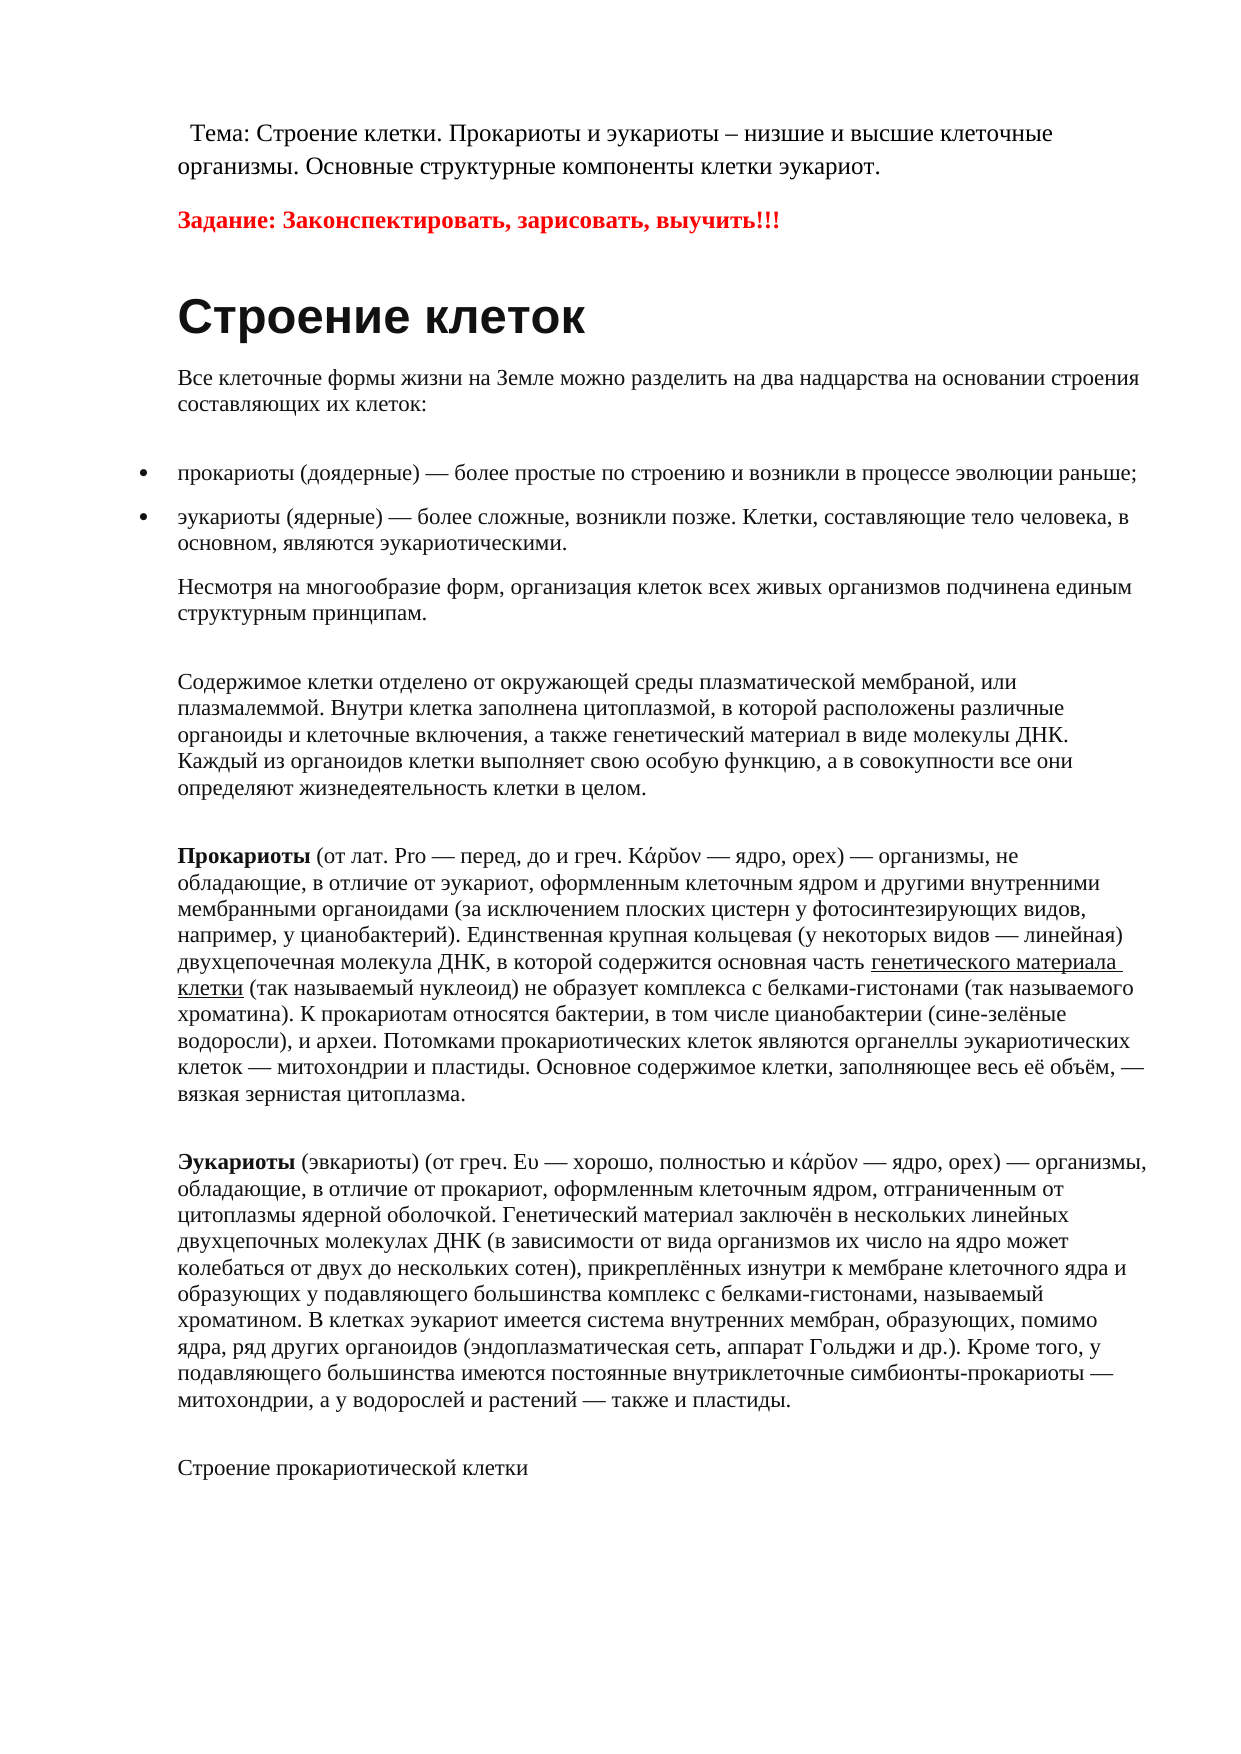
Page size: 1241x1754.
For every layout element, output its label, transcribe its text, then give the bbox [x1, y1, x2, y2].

list прокариоты (доядерные) — более простые по строению и возникли в процессе эволюции раньше; [140, 459, 1152, 485]
text Несмотря на многообразие форм, организация клеток всех живых организмов подчинена единым структурным принципам. [177, 573, 1152, 626]
text Задание: Законспектировать, зарисовать, выучить!!! [177, 205, 1152, 234]
text Тема: Строение клетки. Прокариоты и эукариоты – низшие и высшие клеточные организмы. Основные структурные компоненты клетки эукариот. [177, 118, 1152, 180]
text Прокариоты (от лат. Pro — перед, до и греч. Κάρῠον — ядро, орех) — организмы, не обладающие, в отличие от эукариот, оформленным клеточным ядром и другими внутренними мембранными органоидами (за исключением плоских цистерн у фотосинтезирующих видов, например, у цианобактерий). Единственная крупная кольцевая (у некоторых видов — линейная) двухцепочечная молекула ДНК, в которой содержится основная часть генетического материала клетки (так называемый нуклеоид) не образует комплекса с белками-гистонами (так называемого хроматина). К прокариотам относятся бактерии, в том числе цианобактерии (сине-зелёные водоросли), и археи. Потомками прокариотических клеток являются органеллы эукариотических клеток — митохондрии и пластиды. Основное содержимое клетки, заполняющее весь её объём, — вязкая зернистая цитоплазма. [177, 842, 1152, 1106]
text Все клеточные формы жизни на Земле можно разделить на два надцарства на основании строения составляющих их клеток: [177, 364, 1152, 416]
text Строение клеток [177, 288, 1152, 344]
list эукариоты (ядерные) — более сложные, возникли позже. Клетки, составляющие тело человека, в основном, являются эукариотическими. [140, 503, 1152, 555]
text Эукариоты (эвкариоты) (от греч. Ευ — хорошо, полностью и κάρῠον — ядро, орех) — организмы, обладающие, в отличие от прокариот, оформленным клеточным ядром, отграниченным от цитоплазмы ядерной оболочкой. Генетический материал заключён в нескольких линейных двухцепочных молекулах ДНК (в зависимости от вида организмов их число на ядро может колебаться от двух до нескольких сотен), прикреплённых изнутри к мембране клеточного ядра и образующих у подавляющего большинства комплекс с белками-гистонами, называемый хроматином. В клетках эукариот имеется система внутренних мембран, образующих, помимо ядра, ряд других органоидов (эндоплазматическая сеть, аппарат Гольджи и др.). Кроме того, у подавляющего большинства имеются постоянные внутриклеточные симбионты-прокариоты — митохондрии, а у водорослей и растений — также и пластиды. [177, 1148, 1152, 1412]
text Строение прокариотической клетки [177, 1454, 1152, 1481]
text Содержимое клетки отделено от окружающей среды плазматической мембраной, или плазмалеммой. Внутри клетка заполнена цитоплазмой, в которой расположены различные органоиды и клеточные включения, а также генетический материал в виде молекулы ДНК. Каждый из органоидов клетки выполняет свою особую функцию, а в совокупности все они определяют жизнедеятельность клетки в целом. [177, 668, 1152, 800]
